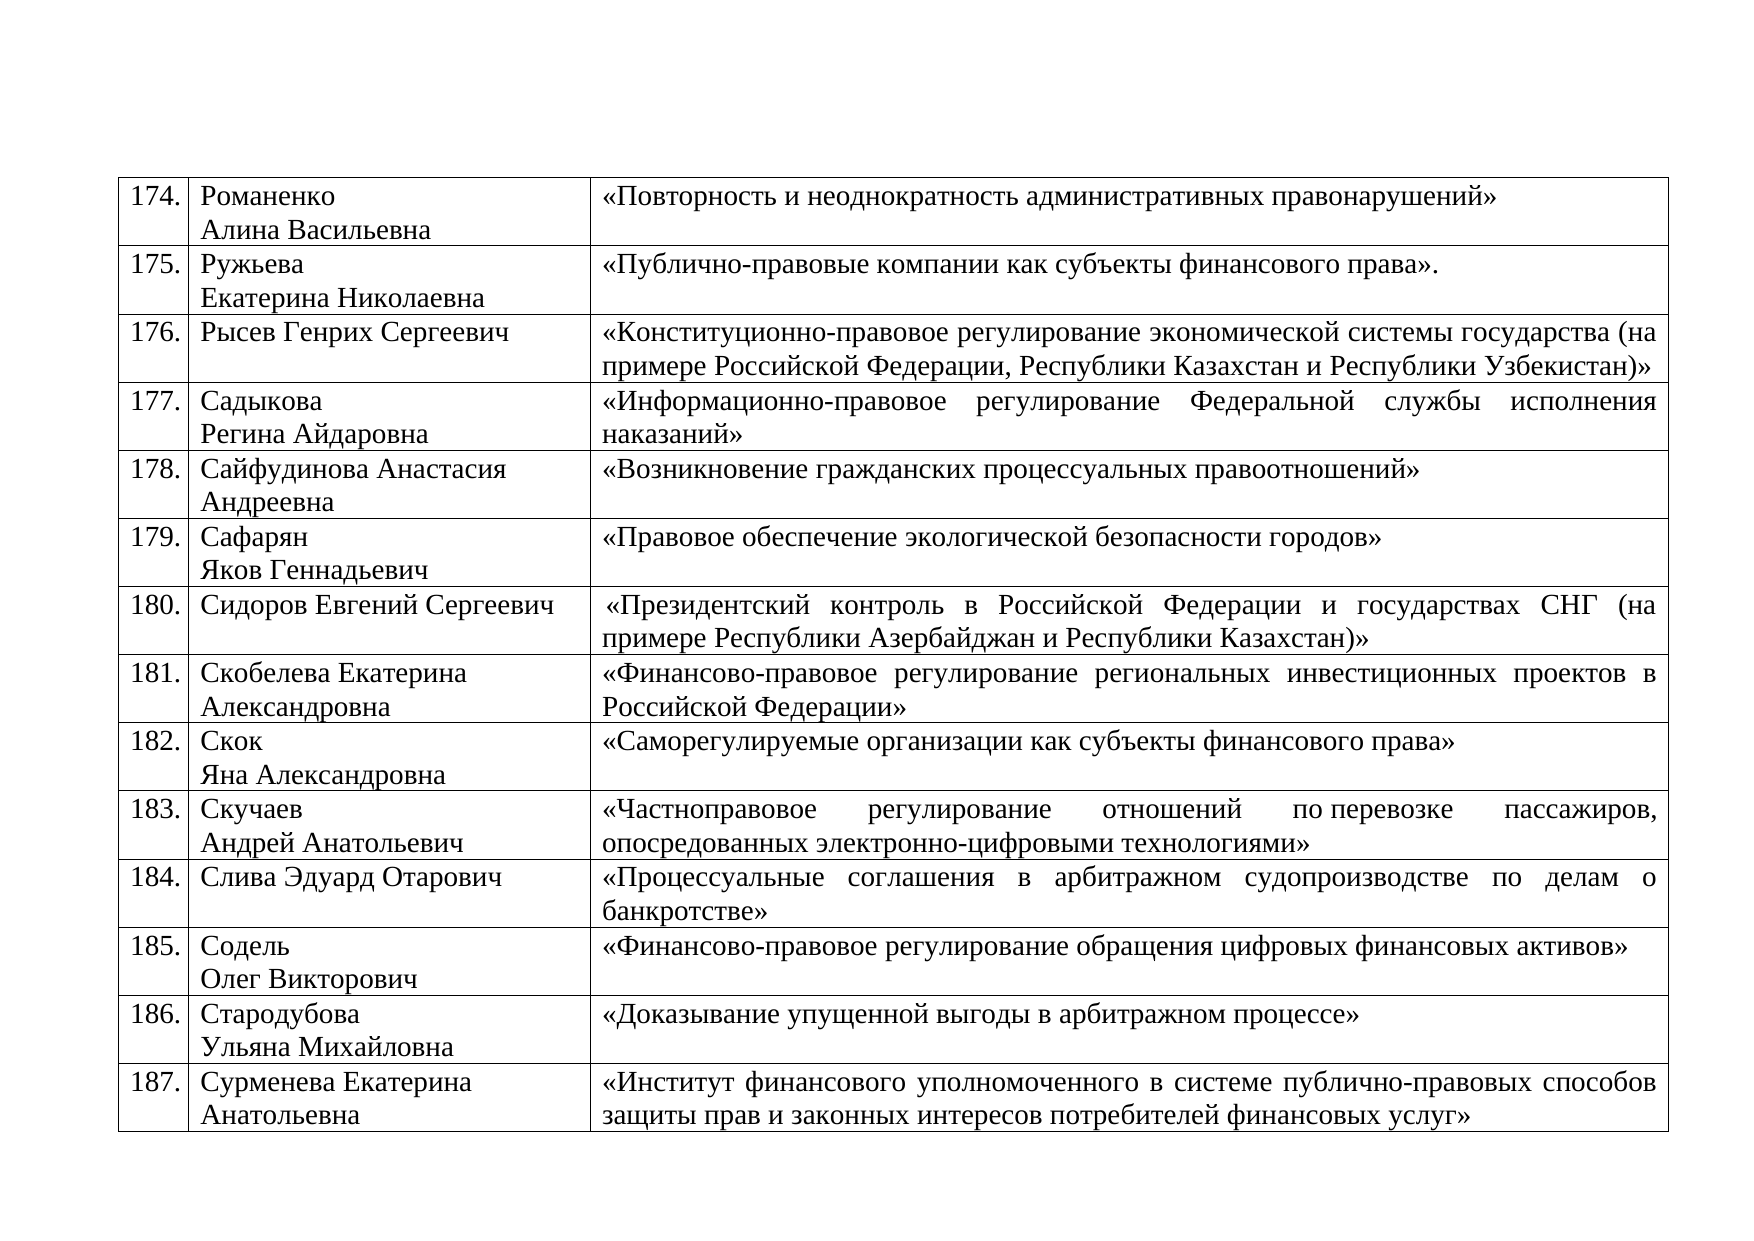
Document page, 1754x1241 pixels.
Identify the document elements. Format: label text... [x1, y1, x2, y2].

table_cell [119, 860, 188, 927]
table_cell Романенко Алина Васильевна [189, 178, 590, 245]
table_cell [119, 451, 188, 518]
table_cell «Процессуальные соглашения в арбитражном судопроизводстве по делам о банкротстве» [591, 860, 1668, 927]
table_cell [119, 791, 188, 858]
table_cell «Возникновение гражданских процессуальных правоотношений» [591, 451, 1668, 518]
table_cell «Саморегулируемые организации как субъекты финансового права» [591, 723, 1668, 790]
table_cell «Публично-правовые компании как субъекты финансового права». [591, 246, 1668, 313]
table_cell Сурменева Екатерина Анатольевна [189, 1064, 590, 1131]
table_cell [119, 315, 188, 382]
table_cell «Информационно-правовое регулирование Федеральной службы исполнения наказаний» [591, 383, 1668, 450]
table_cell [119, 246, 188, 313]
table_cell Слива Эдуард Отарович [189, 860, 590, 927]
table_cell Скобелева Екатерина Александровна [189, 655, 590, 722]
table_cell «Конституционно-правовое регулирование экономической системы государства (на примере Российской Федерации, Республики Казахстан и Республики Узбекистан)» [591, 315, 1668, 382]
table_cell [119, 383, 188, 450]
table_cell Содель Олег Викторович [189, 928, 590, 995]
table_cell Рысев Генрих Сергеевич [189, 315, 590, 382]
table_cell [119, 996, 188, 1063]
table_cell Сидоров Евгений Сергеевич [189, 587, 590, 654]
table_cell Скучаев Андрей Анатольевич [189, 791, 590, 858]
table_cell [119, 519, 188, 586]
table_cell «Повторность и неоднократность административных правонарушений» [591, 178, 1668, 245]
table_cell «Правовое обеспечение экологической безопасности городов» [591, 519, 1668, 586]
table_cell «Частноправовое регулирование отношений по перевозке пассажиров, опосредованных электронно-цифровыми технологиями» [591, 791, 1668, 858]
table_cell «Финансово-правовое регулирование региональных инвестиционных проектов в Российской Федерации» [591, 655, 1668, 722]
table_cell [119, 928, 188, 995]
table_cell Сайфудинова Анастасия Андреевна [189, 451, 590, 518]
table_cell Ружьева Екатерина Николаевна [189, 246, 590, 313]
table_cell [119, 723, 188, 790]
table_cell [119, 178, 188, 245]
table_cell «Президентский контроль в Российской Федерации и государствах СНГ (на примере Республики Азербайджан и Республики Казахстан)» [591, 587, 1668, 654]
table_cell «Финансово-правовое регулирование обращения цифровых финансовых активов» [591, 928, 1668, 995]
table_cell Стародубова Ульяна Михайловна [189, 996, 590, 1063]
table_cell Сафарян Яков Геннадьевич [189, 519, 590, 586]
table_cell [119, 587, 188, 654]
table_cell Скок Яна Александровна [189, 723, 590, 790]
table_cell Садыкова Регина Айдаровна [189, 383, 590, 450]
table_cell «Институт финансового уполномоченного в системе публично-правовых способов защиты прав и законных интересов потребителей финансовых услуг» [591, 1064, 1668, 1131]
table_cell «Доказывание упущенной выгоды в арбитражном процессе» [591, 996, 1668, 1063]
table_cell [119, 655, 188, 722]
table_cell [119, 1064, 188, 1131]
